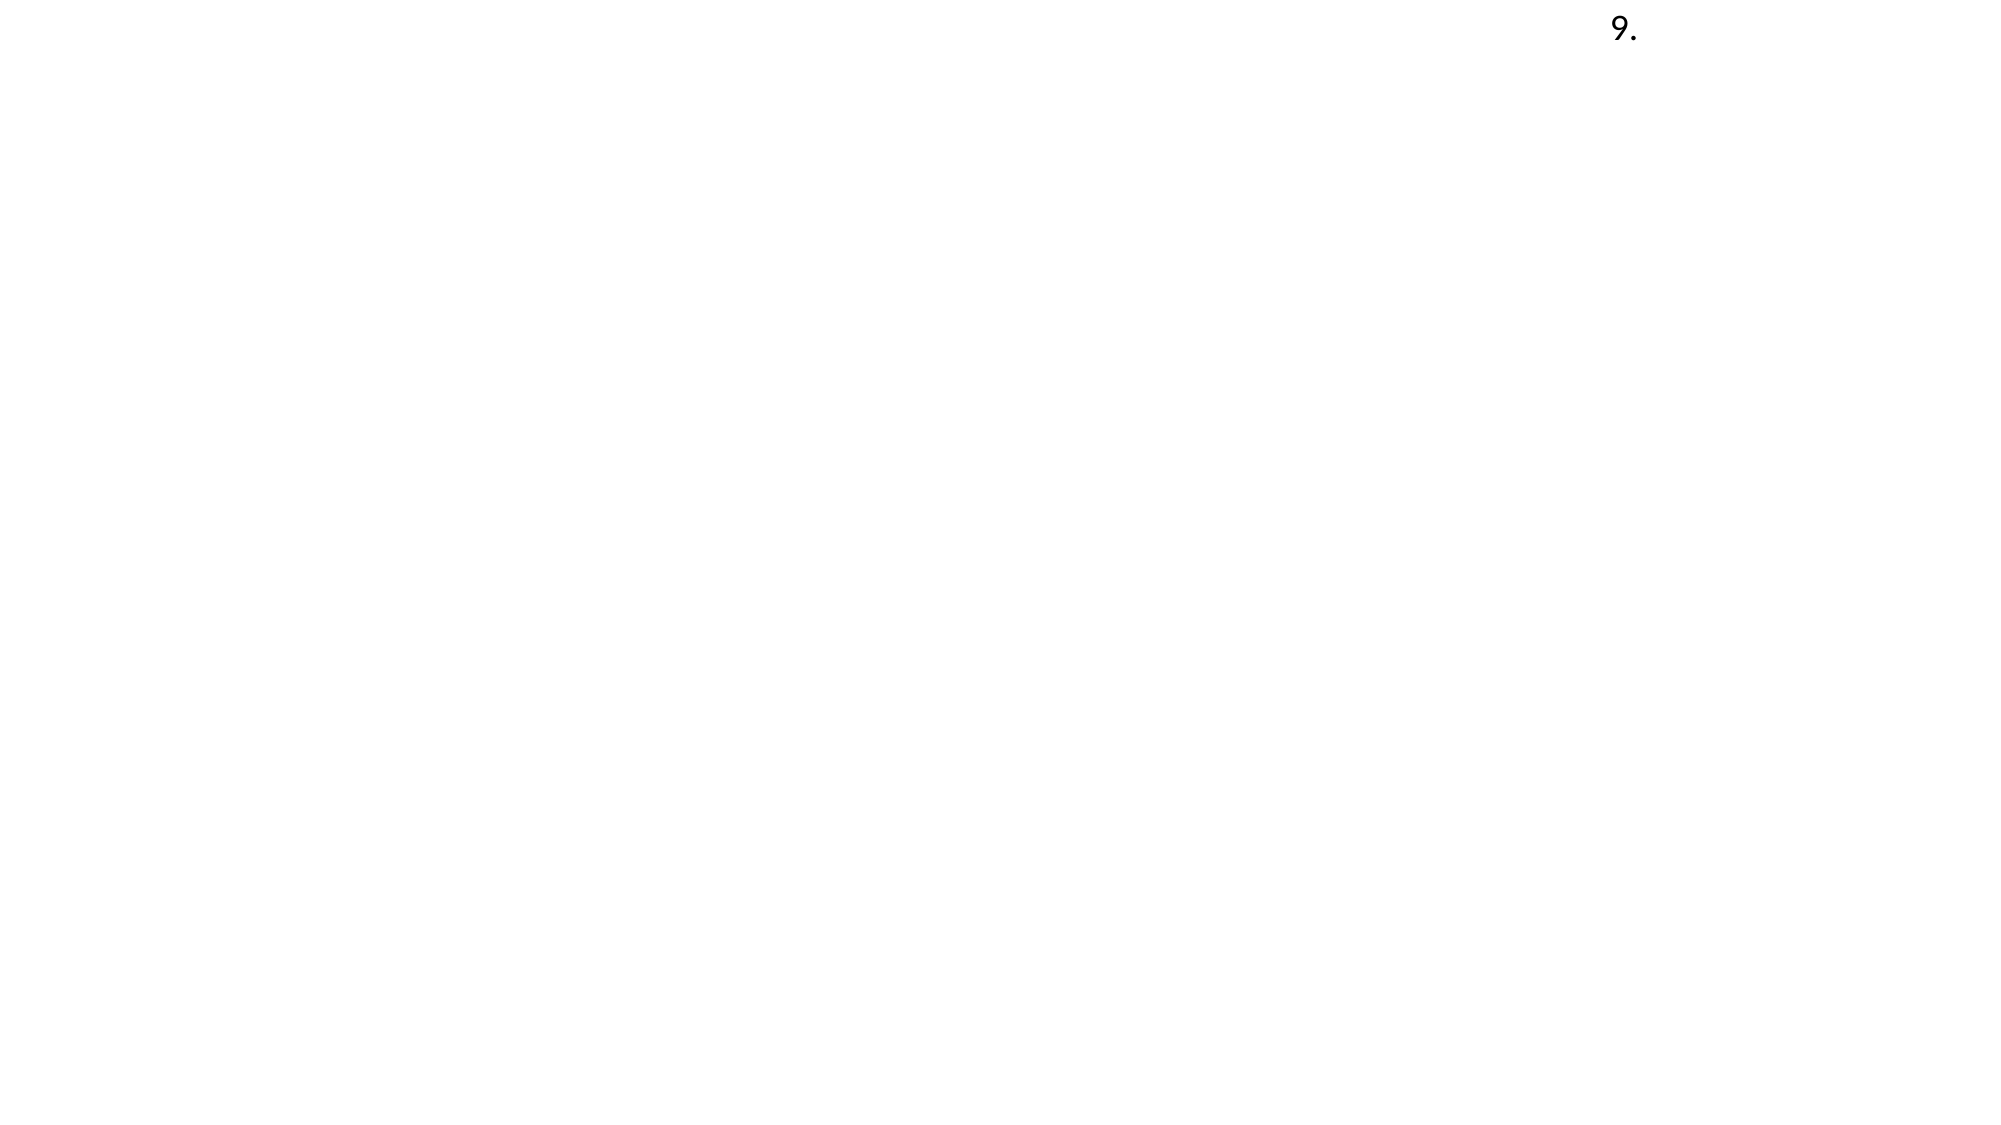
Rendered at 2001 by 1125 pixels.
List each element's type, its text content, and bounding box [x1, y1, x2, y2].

subtitle 9. [1609, 4, 1710, 50]
